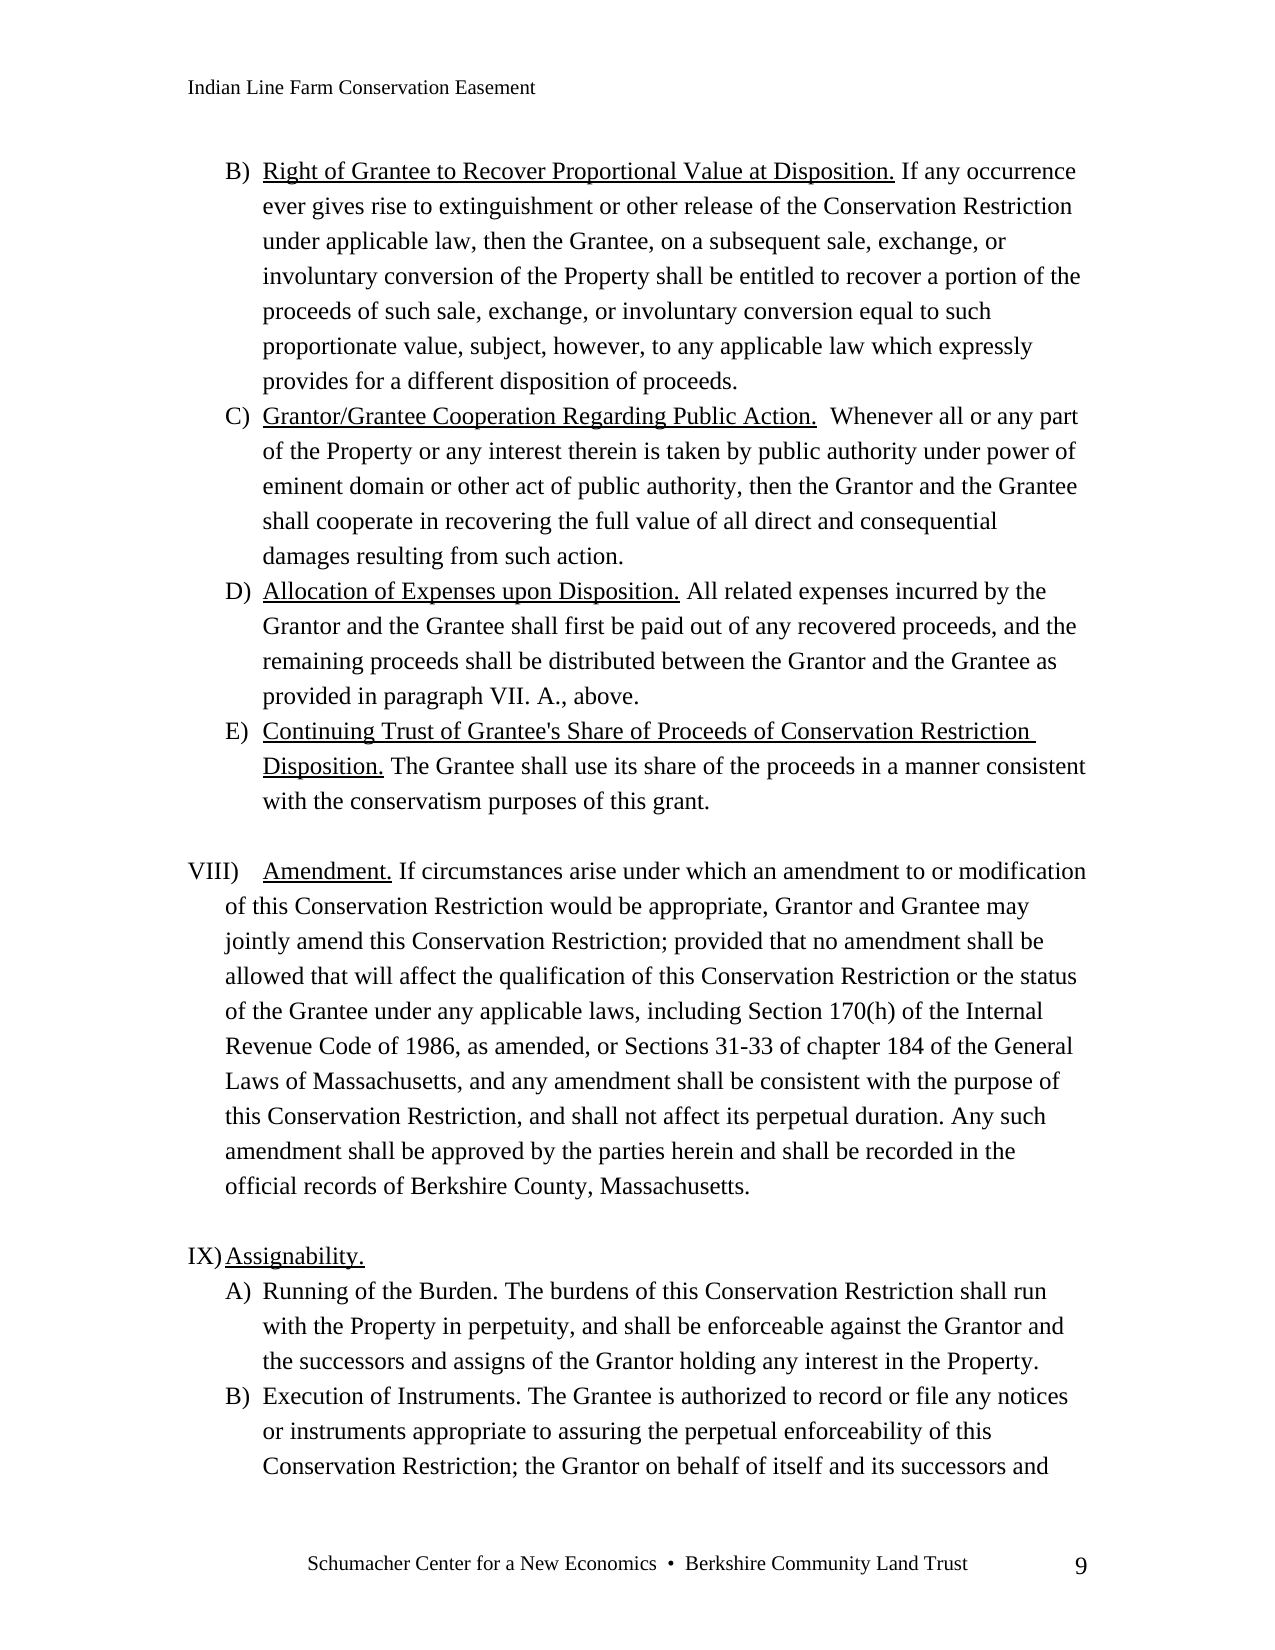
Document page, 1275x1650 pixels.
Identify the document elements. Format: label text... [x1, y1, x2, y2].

list Amendment. If circumstances arise under which an amendment to or modification of this Conservation Restriction would be appropriate, Grantor and Grantee may jointly amend this Conservation Restriction; provided that no amendment shall be allowed that will affect the qualification of this Conservation Restriction or the status of the Grantee under any applicable laws, including Section 170(h) of the Internal Revenue Code of 1986, as amended, or Sections 31-33 of chapter 184 of the General Laws of Massachusetts, and any amendment shall be consistent with the purpose of this Conservation Restriction, and shall not affect its perpetual duration. Any such amendment shall be approved by the parties herein and shall be recorded in the official records of Berkshire County, Massachusetts. [187, 850, 1087, 1235]
list Continuing Trust of Grantee's Share of Proceeds of Conservation Restriction Disposition. The Grantee shall use its share of the proceeds in a manner consistent with the conservatism purposes of this grant. [225, 710, 1087, 815]
list Running of the Burden. The burdens of this Conservation Restriction shall run with the Property in perpetuity, and shall be enforceable against the Grantor and the successors and assigns of the Grantor holding any interest in the Property. [225, 1270, 1087, 1375]
list Right of Grantee to Recover Proportional Value at Disposition. If any occurrence ever gives rise to extinguishment or other release of the Conservation Restriction under applicable law, then the Grantee, on a subsequent sale, exchange, or involuntary conversion of the Property shall be entitled to recover a portion of the proceeds of such sale, exchange, or involuntary conversion equal to such proportionate value, subject, however, to any applicable law which expressly provides for a different disposition of proceeds. [225, 150, 1087, 395]
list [225, 1375, 1087, 1480]
list Allocation of Expenses upon Disposition. All related expenses incurred by the Grantor and the Grantee shall first be paid out of any recovered proceeds, and the remaining proceeds shall be distributed between the Grantor and the Grantee as provided in paragraph VII. A., above. [225, 570, 1087, 710]
list Assignability. [187, 1235, 1087, 1270]
list Grantor/Grantee Cooperation Regarding Public Action. Whenever all or any part of the Property or any interest therein is taken by public authority under power of eminent domain or other act of public authority, then the Grantor and the Grantee shall cooperate in recovering the full value of all direct and consequential damages resulting from such action. [225, 395, 1087, 570]
